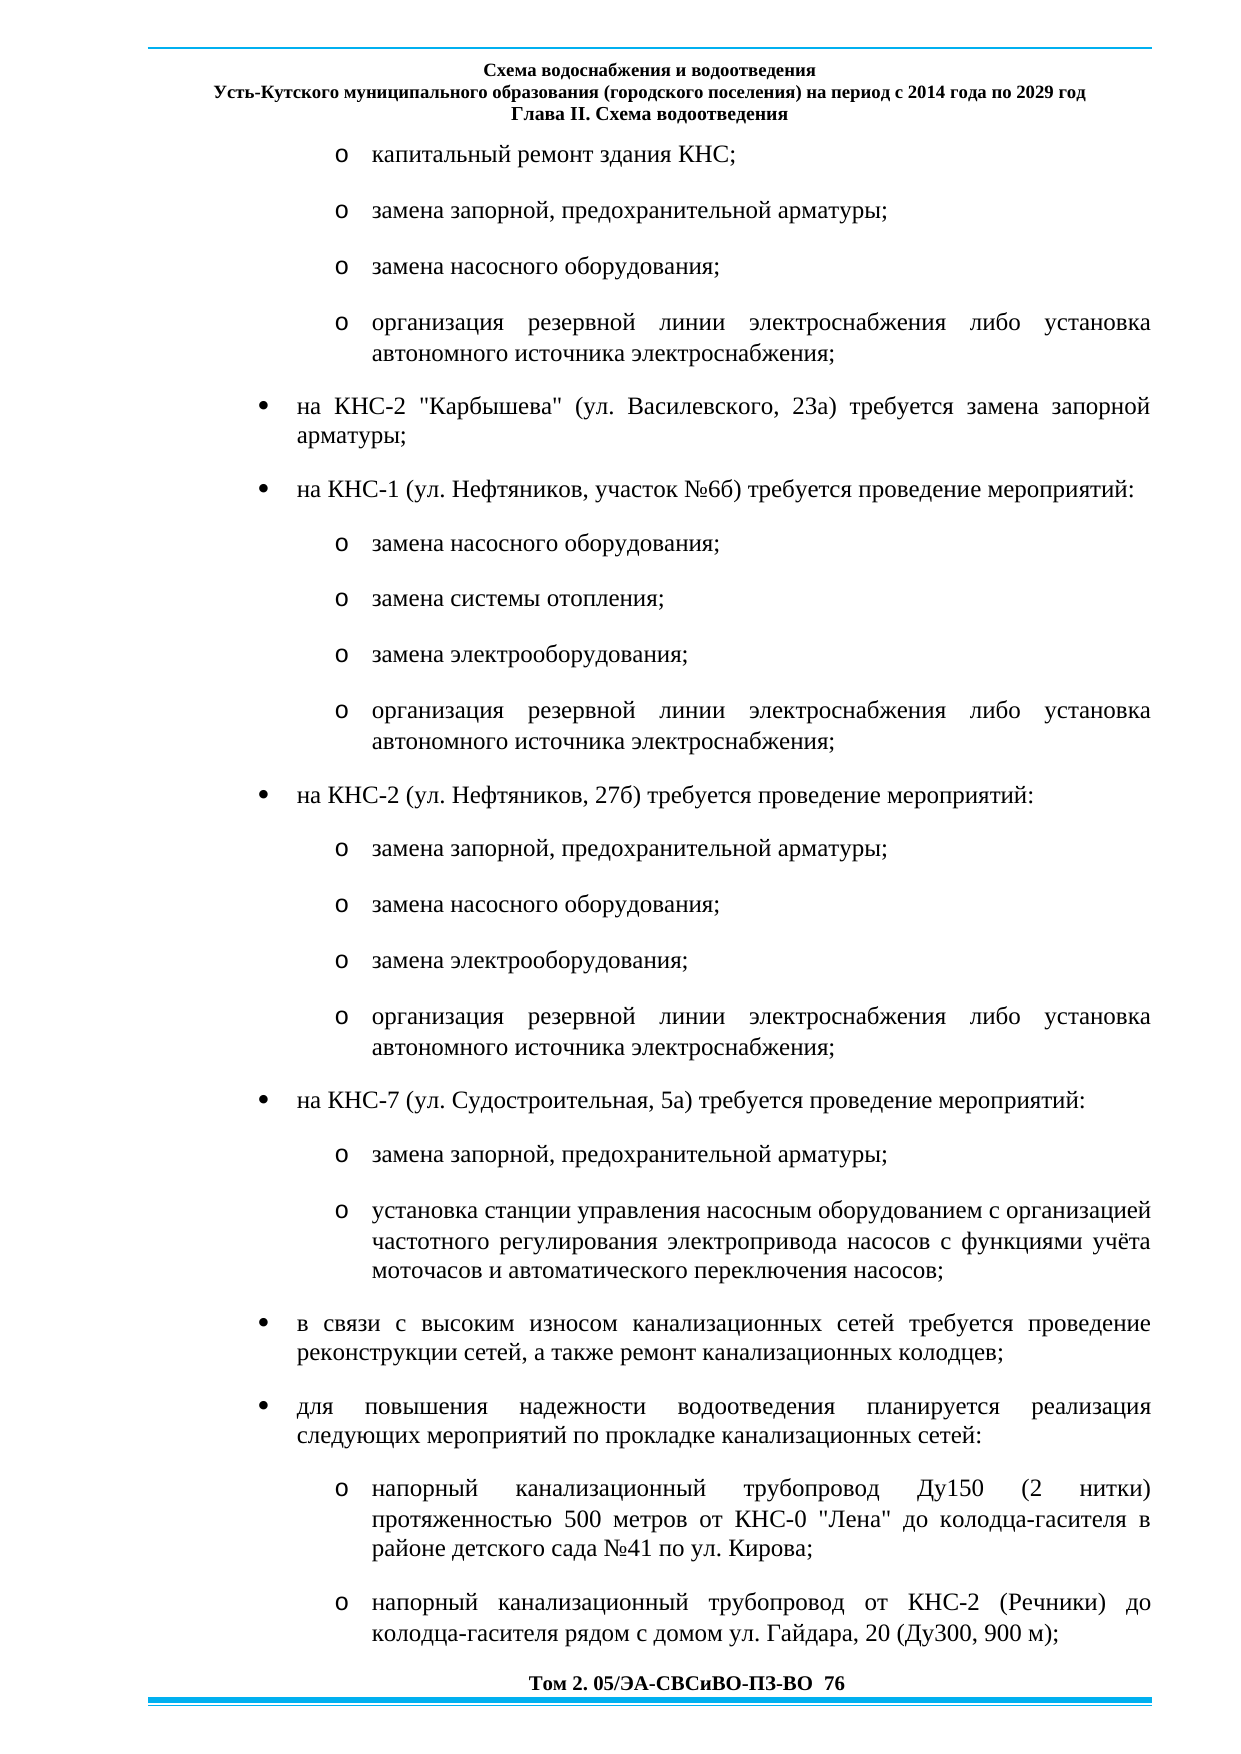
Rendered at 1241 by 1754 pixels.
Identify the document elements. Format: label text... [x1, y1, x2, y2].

list для повышения надежности водоотведения планируется реализация следующих мероприятий по прокладке канализационных сетей: [259, 1391, 1152, 1448]
list установка станции управления насосным оборудованием с организацией частотного регулирования электропривода насосов с функциями учёта моточасов и автоматического переключения насосов; [334, 1195, 1152, 1283]
list напорный канализационный трубопровод Ду150 (2 нитки) протяженностью 500 метров от КНС-0 "Лена" до колодца-гасителя в районе детского сада №41 по ул. Кирова; [334, 1473, 1152, 1562]
list замена электрооборудования; [334, 945, 1152, 976]
list на КНС-7 (ул. Судостроительная, 5а) требуется проведение мероприятий: [259, 1086, 1152, 1114]
list капитальный ремонт здания КНС; [334, 139, 1152, 170]
list замена запорной, предохранительной арматуры; [334, 833, 1152, 864]
list замена запорной, предохранительной арматуры; [334, 195, 1152, 226]
list замена насосного оборудования; [334, 528, 1152, 558]
list на КНС-2 "Карбышева" (ул. Василевского, 23а) требуется замена запорной арматуры; [259, 391, 1152, 449]
list в связи с высоким износом канализационных сетей требуется проведение реконструкции сетей, а также ремонт канализационных колодцев; [259, 1308, 1152, 1366]
list замена насосного оборудования; [334, 889, 1152, 920]
list организация резервной линии электроснабжения либо установка автономного источника электроснабжения; [334, 695, 1152, 755]
list замена электрооборудования; [334, 639, 1152, 670]
list организация резервной линии электроснабжения либо установка автономного источника электроснабжения; [334, 1001, 1152, 1061]
list организация резервной линии электроснабжения либо установка автономного источника электроснабжения; [334, 307, 1152, 366]
list замена системы отопления; [334, 583, 1152, 614]
list на КНС-1 (ул. Нефтяников, участок №6б) требуется проведение мероприятий: [259, 474, 1152, 503]
list напорный канализационный трубопровод от КНС-2 (Речники) до колодца-гасителя рядом с домом ул. Гайдара, 20 (Ду300, 900 м); [334, 1587, 1152, 1646]
list замена насосного оборудования; [334, 251, 1152, 282]
list замена запорной, предохранительной арматуры; [334, 1139, 1152, 1170]
list на КНС-2 (ул. Нефтяников, 27б) требуется проведение мероприятий: [259, 780, 1152, 808]
